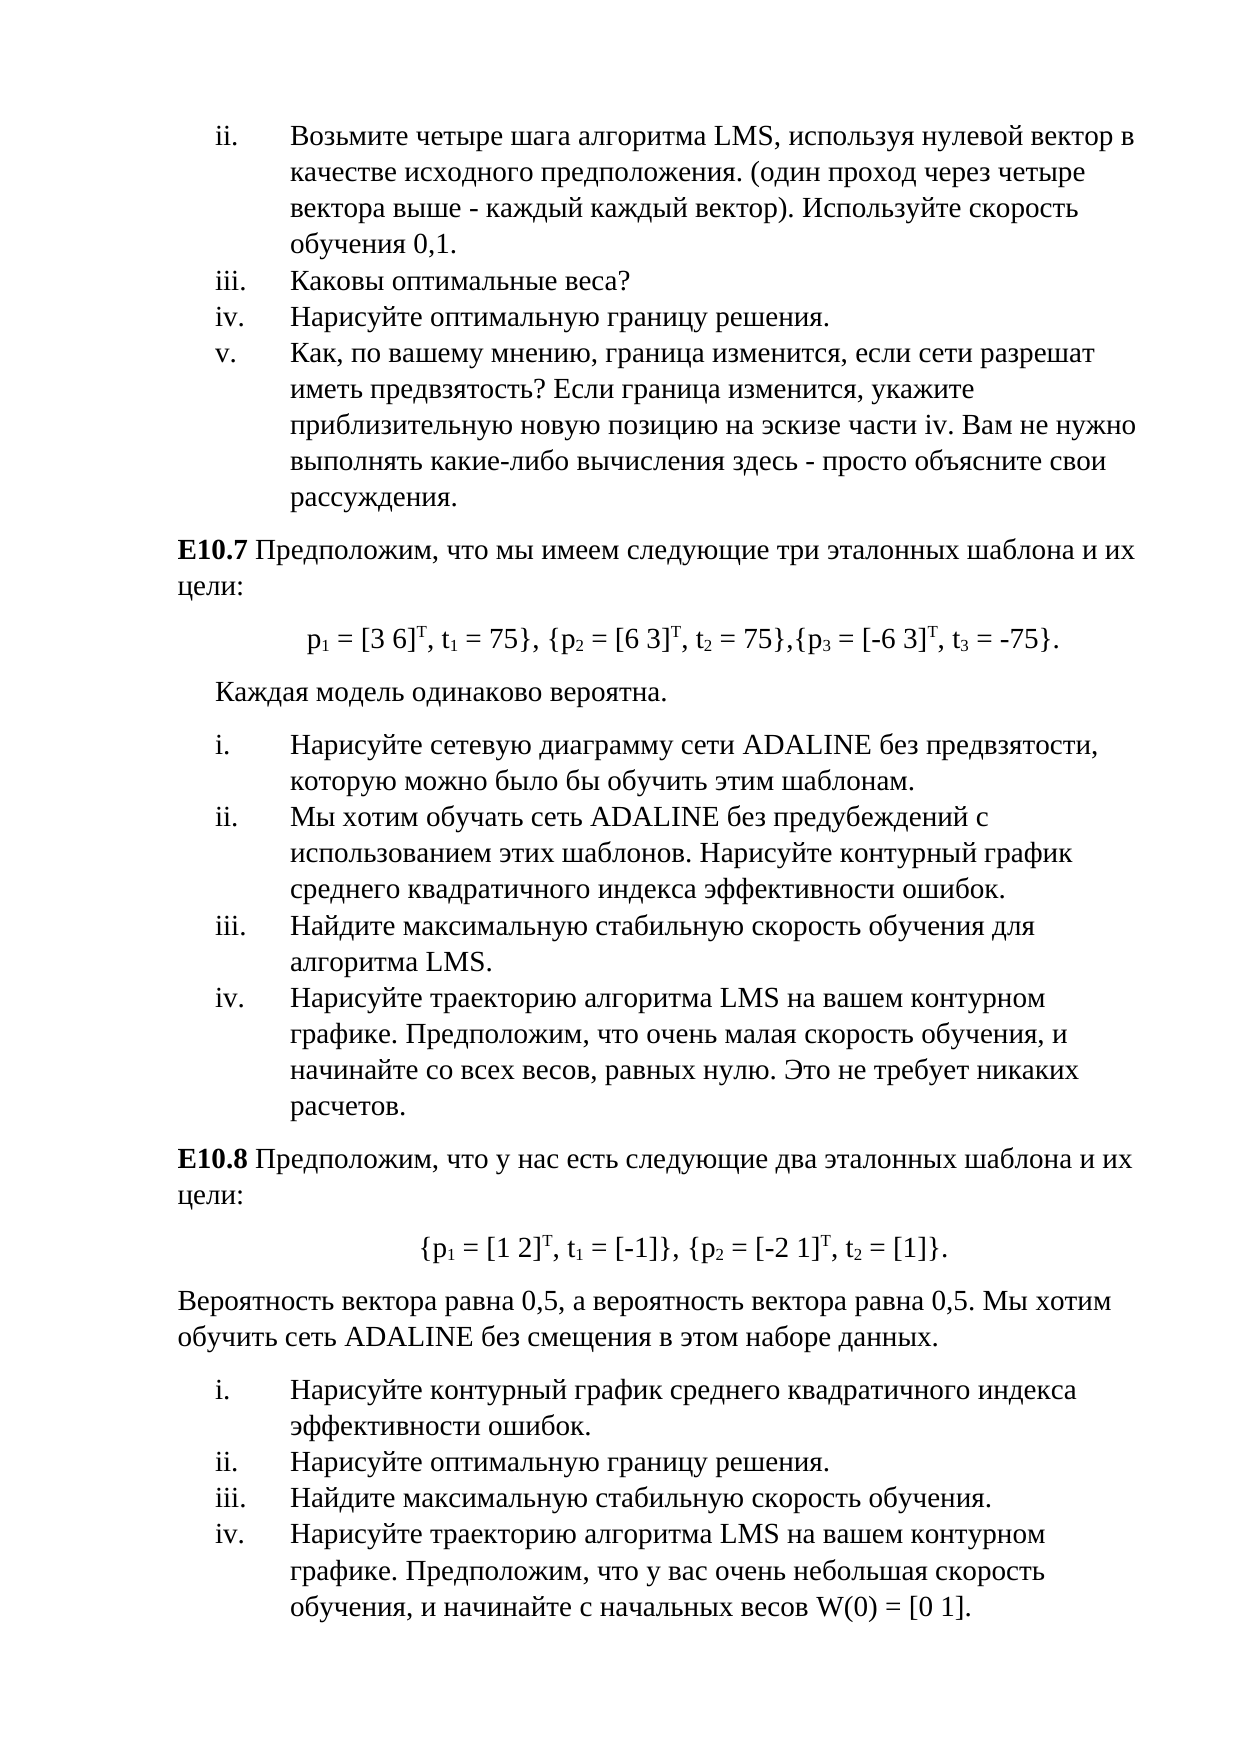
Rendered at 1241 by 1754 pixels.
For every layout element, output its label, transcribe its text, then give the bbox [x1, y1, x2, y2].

text Вероятность вектора равна 0,5, а вероятность вектора равна 0,5. Мы хотим обучить сеть ADALINE без смещения в этом наборе данных. [177, 1283, 1152, 1353]
list Найдите максимальную стабильную скорость обучения для алгоритма LMS. [215, 908, 1152, 977]
text E10.7 Предположим, что мы имеем следующие три эталонных шаблона и их цели: [177, 532, 1152, 602]
list Нарисуйте оптимальную границу решения. [215, 299, 1152, 332]
list Нарисуйте траекторию алгоритма LMS на вашем контурном графике. Предположим, что очень малая скорость обучения, и начинайте со всех весов, равных нулю. Это не требует никаких расчетов. [215, 980, 1152, 1122]
list Как, по вашему мнению, граница изменится, если сети разрешат иметь предвзятость? Если граница изменится, укажите приблизительную новую позицию на эскизе части iv. Вам не нужно выполнять какие-либо вычисления здесь - просто объясните свои рассуждения. [215, 335, 1152, 513]
text E10.8 Предположим, что у нас есть следующие два эталонных шаблона и их цели: [177, 1141, 1152, 1211]
list Мы хотим обучать сеть ADALINE без предубеждений с использованием этих шаблонов. Нарисуйте контурный график среднего квадратичного индекса эффективности ошибок. [215, 799, 1152, 905]
list Нарисуйте контурный график среднего квадратичного индекса эффективности ошибок. [215, 1372, 1152, 1442]
list Каковы оптимальные веса? [215, 263, 1152, 296]
text p1 = [3 6]T, t1 = 75}, {p2 = [6 3]T, t2 = 75},{p3 = [-6 3]T, t3 = -75}. [215, 621, 1152, 655]
list Нарисуйте сетевую диаграмму сети ADALINE без предвзятости, которую можно было бы обучить этим шаблонам. [215, 727, 1152, 797]
list Возьмите четыре шага алгоритма LMS, используя нулевой вектор в качестве исходного предположения. (один проход через четыре вектора выше - каждый каждый вектор). Используйте скорость обучения 0,1. [215, 118, 1152, 260]
text {p1 = [1 2]T, t1 = [-1]}, {p2 = [-2 1]T, t2 = [1]}. [215, 1230, 1152, 1264]
list Найдите максимальную стабильную скорость обучения. [215, 1480, 1152, 1514]
text Каждая модель одинаково вероятна. [215, 674, 1152, 708]
list Нарисуйте траекторию алгоритма LMS на вашем контурном графике. Предположим, что у вас очень небольшая скорость обучения, и начинайте с начальных весов W(0) = [0 1]. [215, 1517, 1152, 1622]
list Нарисуйте оптимальную границу решения. [215, 1444, 1152, 1478]
